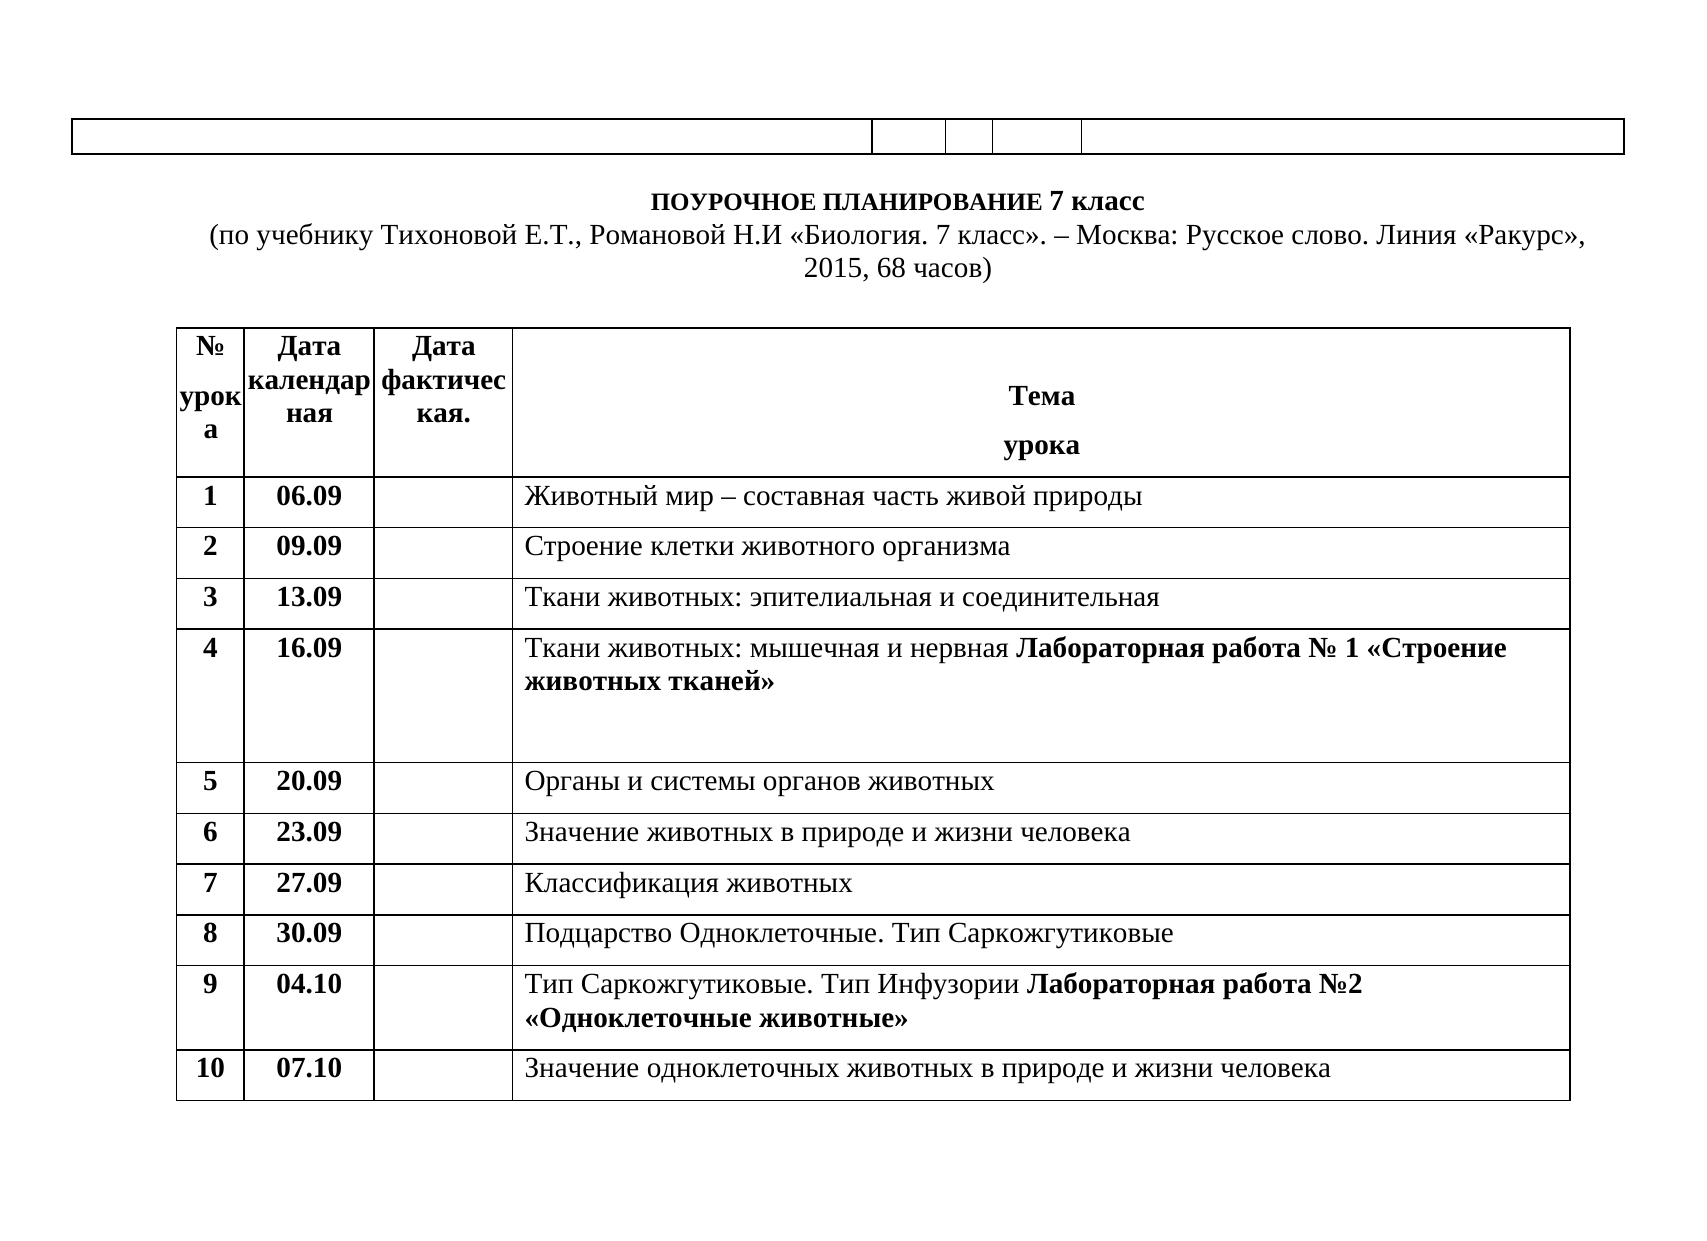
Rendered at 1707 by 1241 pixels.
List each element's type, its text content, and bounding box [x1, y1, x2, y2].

table_cell Значение одноклеточных животных в природе и жизни человека [513, 1051, 1569, 1099]
table_cell [375, 916, 512, 964]
table_cell 8 [993, 120, 1081, 153]
list (по учебнику Тихоновой Е.Т., Романовой Н.И «Биология. 7 класс». – Москва: Русское слово. Линия «Ракурс», 2015, 68 часов) [177, 217, 1618, 284]
table_cell [375, 763, 512, 812]
table_cell [375, 865, 512, 914]
table_cell 10 [177, 1051, 243, 1099]
table_cell Ткани животных: эпителиальная и соединительная [513, 579, 1569, 628]
table_cell 34 [873, 120, 945, 153]
table_cell [375, 814, 512, 863]
table_cell 04.10 [245, 966, 373, 1049]
table_cell [375, 478, 512, 527]
table_cell 6 [177, 814, 243, 863]
table_cell 4 [177, 630, 243, 762]
table_cell [375, 528, 512, 577]
table_cell 09.09 [245, 528, 373, 577]
table_cell 30.09 [245, 916, 373, 964]
table_cell 5 [177, 763, 243, 812]
table_cell [375, 1051, 512, 1099]
table_cell Ткани животных: мышечная и нервная Лабораторная работа № 1 «Строение животных тканей» [513, 630, 1569, 762]
table_header Тема урока [513, 329, 1569, 476]
table_cell Животный мир – составная часть живой природы [513, 478, 1569, 527]
table_cell 7 [177, 865, 243, 914]
table_cell 16.09 [245, 630, 373, 762]
table_cell [375, 630, 512, 762]
table_cell 06.09 [245, 478, 373, 527]
table_cell Классификация животных [513, 865, 1569, 914]
text ПОУРОЧНОЕ ПЛАНИРОВАНИЕ 7 класс [177, 183, 1618, 217]
table_cell 13.09 [245, 579, 373, 628]
table_cell Органы и системы органов животных [513, 763, 1569, 812]
table_cell [375, 579, 512, 628]
table_cell Значение животных в природе и жизни человека [513, 814, 1569, 863]
table_cell [375, 966, 512, 1049]
table_cell 3 [946, 120, 992, 153]
table_header Дата фактическая. [375, 329, 512, 476]
table_cell 07.10 [245, 1051, 373, 1099]
table_cell [1082, 120, 1623, 153]
table_cell Тип Саркожгутиковые. Тип Инфузории Лабораторная работа №2 «Одноклеточные животные» [513, 966, 1569, 1049]
table_header № урока [177, 329, 243, 476]
table_cell 9 [177, 966, 243, 1049]
table_cell 23.09 [245, 814, 373, 863]
table_cell Строение клетки животного организма [513, 528, 1569, 577]
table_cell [73, 120, 871, 153]
table_header Дата календарная [245, 329, 373, 476]
table_cell 8 [177, 916, 243, 964]
table_cell Подцарство Одноклеточные. Тип Саркожгутиковые [513, 916, 1569, 964]
table_cell 27.09 [245, 865, 373, 914]
table_cell 20.09 [245, 763, 373, 812]
table_cell 1 [177, 478, 243, 527]
table_cell 3 [177, 579, 243, 628]
table_cell 2 [177, 528, 243, 577]
